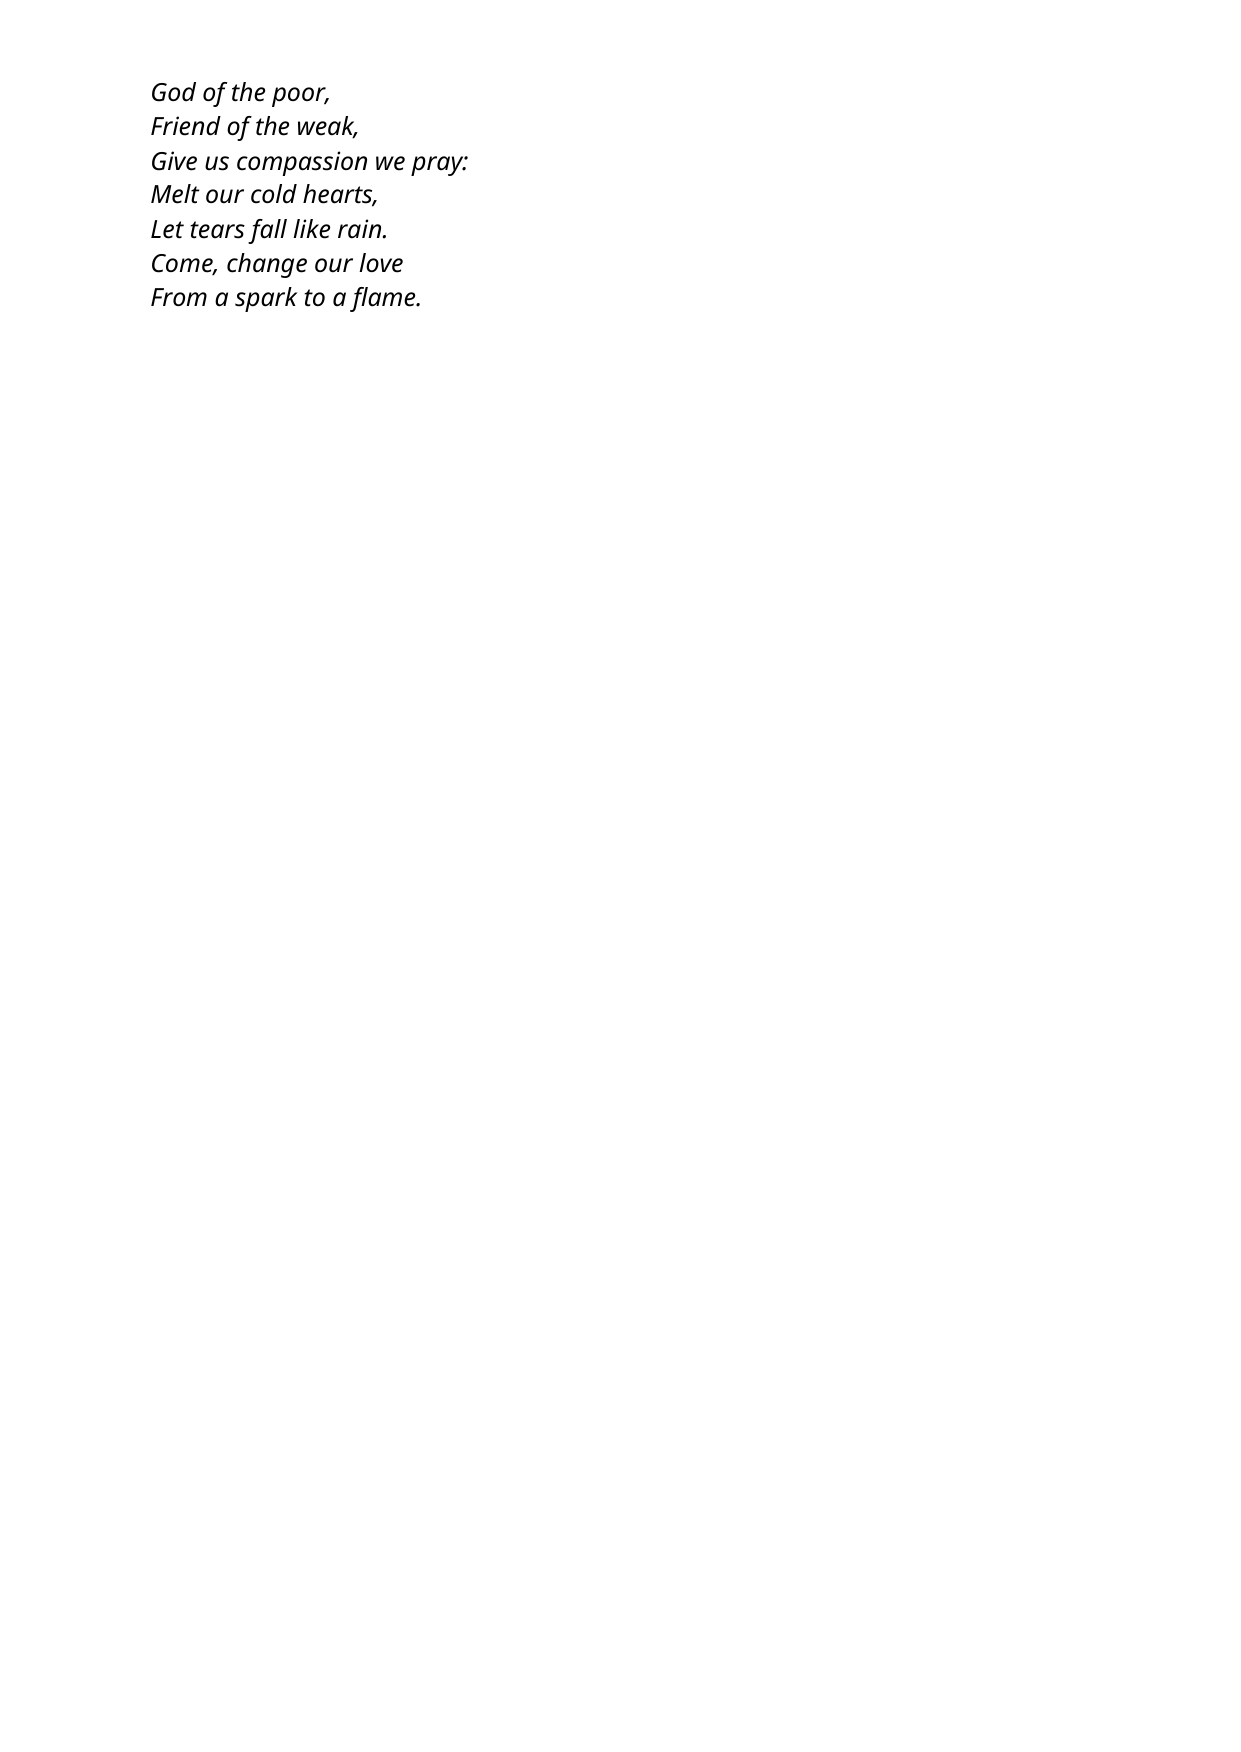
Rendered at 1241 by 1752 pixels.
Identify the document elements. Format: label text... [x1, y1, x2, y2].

text God of the poor, Friend of the weak, Give us compassion we pray: Melt our cold hearts, Let tears fall like rain. Come, change our love From a spark to a flame. [150, 75, 1165, 313]
